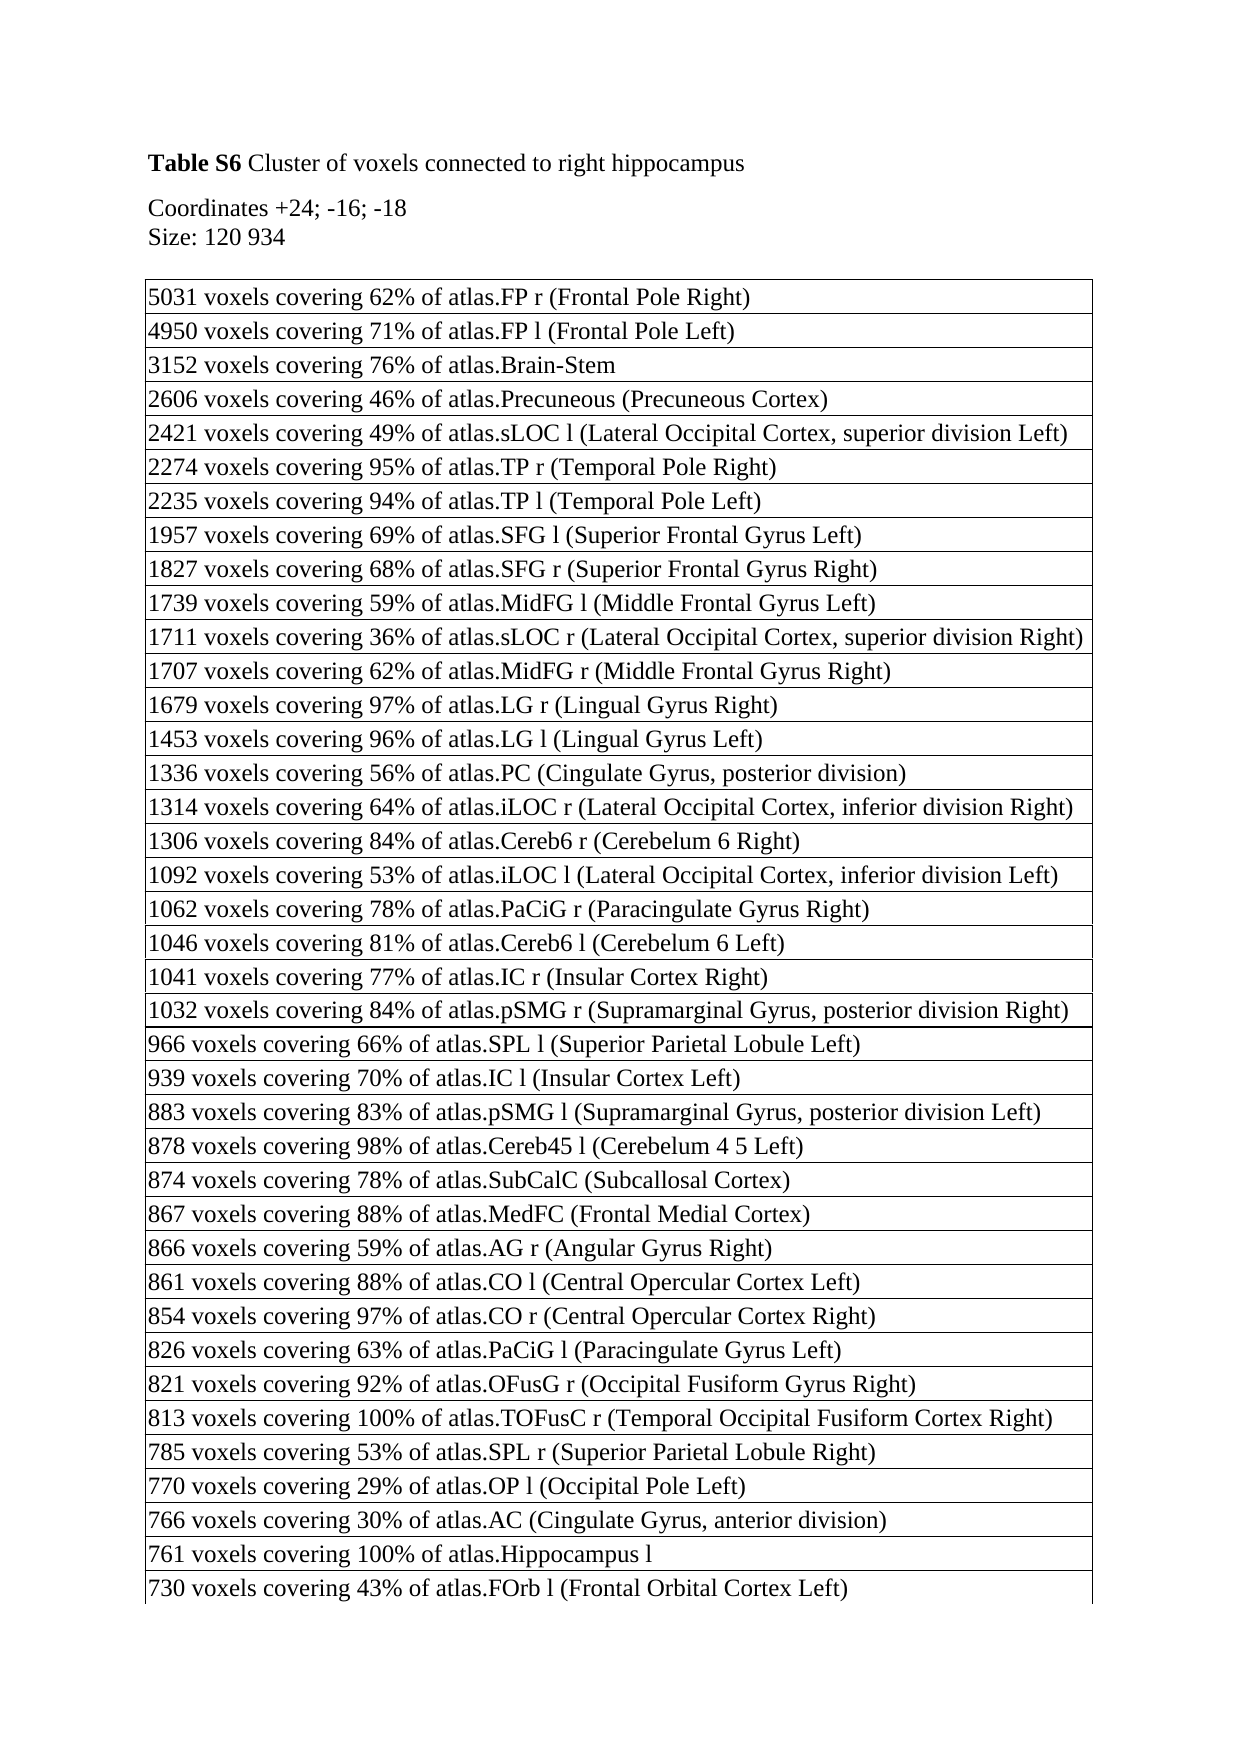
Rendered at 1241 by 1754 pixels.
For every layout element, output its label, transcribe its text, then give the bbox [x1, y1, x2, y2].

text 1453 voxels covering 96% of atlas.LG l (Lingual Gyrus Left) [146, 722, 1092, 755]
text 1707 voxels covering 62% of atlas.MidFG r (Middle Frontal Gyrus Right) [146, 654, 1092, 687]
text 939 voxels covering 70% of atlas.IC l (Insular Cortex Left) [146, 1061, 1092, 1094]
text 1739 voxels covering 59% of atlas.MidFG l (Middle Frontal Gyrus Left) [146, 586, 1092, 619]
text Size: 120 934 [148, 222, 1092, 251]
text 1314 voxels covering 64% of atlas.iLOC r (Lateral Occipital Cortex, inferior division Right) [146, 790, 1092, 823]
text 1679 voxels covering 97% of atlas.LG r (Lingual Gyrus Right) [146, 688, 1092, 721]
text 766 voxels covering 30% of atlas.AC (Cingulate Gyrus, anterior division) [146, 1503, 1092, 1536]
text Table S6 Cluster of voxels connected to right hippocampus [148, 148, 1092, 176]
text 785 voxels covering 53% of atlas.SPL r (Superior Parietal Lobule Right) [146, 1435, 1092, 1468]
text 874 voxels covering 78% of atlas.SubCalC (Subcallosal Cortex) [146, 1163, 1092, 1196]
text 861 voxels covering 88% of atlas.CO l (Central Opercular Cortex Left) [146, 1265, 1092, 1298]
text 2421 voxels covering 49% of atlas.sLOC l (Lateral Occipital Cortex, superior division Left) [146, 416, 1092, 449]
text 878 voxels covering 98% of atlas.Cereb45 l (Cerebelum 4 5 Left) [146, 1129, 1092, 1162]
text 1046 voxels covering 81% of atlas.Cereb6 l (Cerebelum 6 Left) [146, 926, 1092, 958]
text 2606 voxels covering 46% of atlas.Precuneous (Precuneous Cortex) [146, 382, 1092, 415]
text 1711 voxels covering 36% of atlas.sLOC r (Lateral Occipital Cortex, superior division Right) [146, 620, 1092, 653]
text 4950 voxels covering 71% of atlas.FP l (Frontal Pole Left) [146, 314, 1092, 347]
text 883 voxels covering 83% of atlas.pSMG l (Supramarginal Gyrus, posterior division Left) [146, 1095, 1092, 1128]
text 1041 voxels covering 77% of atlas.IC r (Insular Cortex Right) [146, 960, 1092, 992]
text 2235 voxels covering 94% of atlas.TP l (Temporal Pole Left) [146, 484, 1092, 517]
text 3152 voxels covering 76% of atlas.Brain-Stem [146, 348, 1092, 381]
text 813 voxels covering 100% of atlas.TOFusC r (Temporal Occipital Fusiform Cortex Right) [146, 1401, 1092, 1434]
text 730 voxels covering 43% of atlas.FOrb l (Frontal Orbital Cortex Left) [146, 1571, 1092, 1604]
text 854 voxels covering 97% of atlas.CO r (Central Opercular Cortex Right) [146, 1299, 1092, 1332]
text 2274 voxels covering 95% of atlas.TP r (Temporal Pole Right) [146, 450, 1092, 483]
text 1957 voxels covering 69% of atlas.SFG l (Superior Frontal Gyrus Left) [146, 518, 1092, 551]
text 1062 voxels covering 78% of atlas.PaCiG r (Paracingulate Gyrus Right) [146, 892, 1092, 924]
text 866 voxels covering 59% of atlas.AG r (Angular Gyrus Right) [146, 1231, 1092, 1264]
text 867 voxels covering 88% of atlas.MedFC (Frontal Medial Cortex) [146, 1197, 1092, 1230]
text 821 voxels covering 92% of atlas.OFusG r (Occipital Fusiform Gyrus Right) [146, 1367, 1092, 1400]
text 770 voxels covering 29% of atlas.OP l (Occipital Pole Left) [146, 1469, 1092, 1502]
text 1032 voxels covering 84% of atlas.pSMG r (Supramarginal Gyrus, posterior division Right) [146, 994, 1092, 1026]
text 5031 voxels covering 62% of atlas.FP r (Frontal Pole Right) [146, 280, 1092, 313]
text 761 voxels covering 100% of atlas.Hippocampus l [146, 1537, 1092, 1570]
text 826 voxels covering 63% of atlas.PaCiG l (Paracingulate Gyrus Left) [146, 1333, 1092, 1366]
text 1827 voxels covering 68% of atlas.SFG r (Superior Frontal Gyrus Right) [146, 552, 1092, 585]
text 1092 voxels covering 53% of atlas.iLOC l (Lateral Occipital Cortex, inferior division Left) [146, 858, 1092, 891]
text 1336 voxels covering 56% of atlas.PC (Cingulate Gyrus, posterior division) [146, 756, 1092, 789]
text 1306 voxels covering 84% of atlas.Cereb6 r (Cerebelum 6 Right) [146, 824, 1092, 857]
text Coordinates +24; -16; -18 [148, 193, 1092, 222]
text 966 voxels covering 66% of atlas.SPL l (Superior Parietal Lobule Left) [146, 1028, 1092, 1060]
